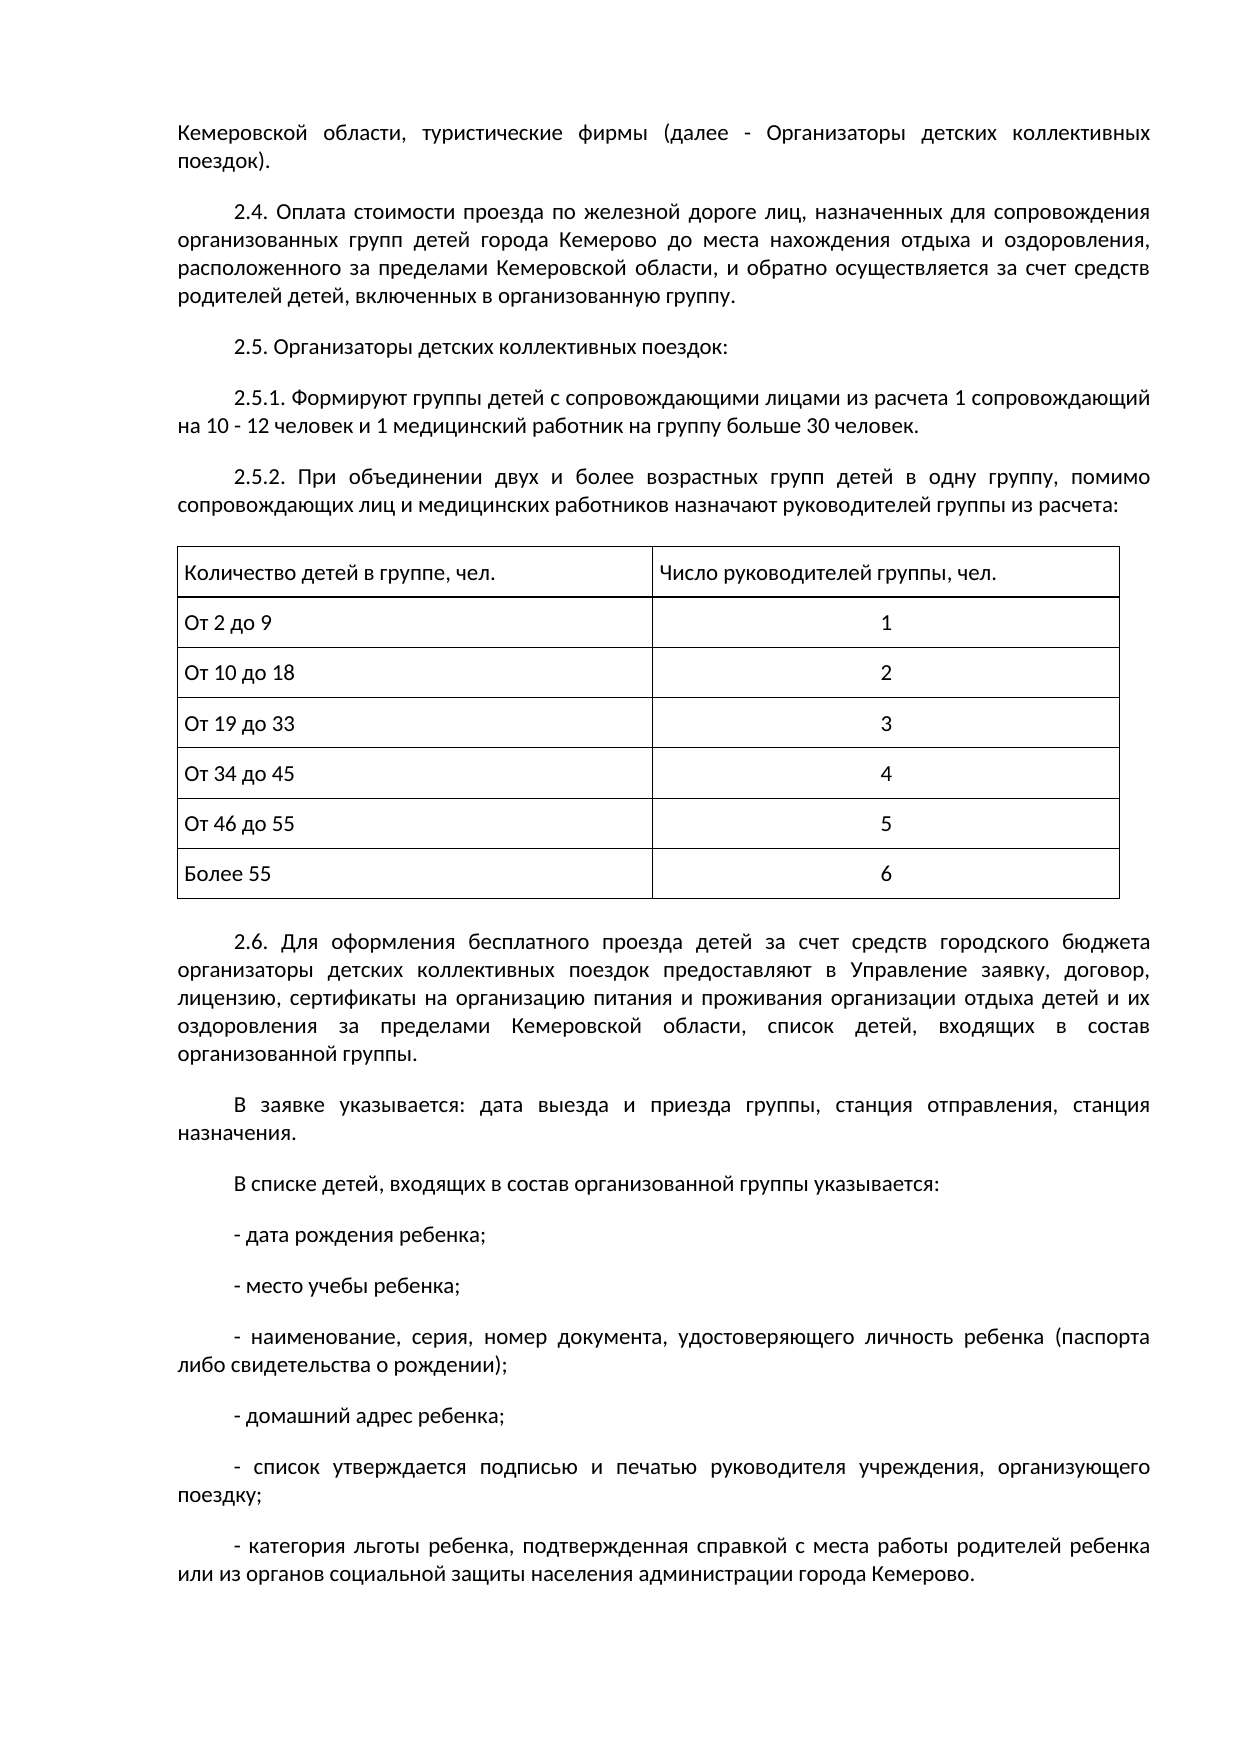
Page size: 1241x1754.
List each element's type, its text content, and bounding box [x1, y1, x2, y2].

text 2.5.2. При объединении двух и более возрастных групп детей в одну группу, помимо сопровождающих лиц и медицинских работников назначают руководителей группы из расчета: [177, 462, 1152, 518]
text - домашний адрес ребенка; [177, 1401, 1152, 1429]
table_cell 5 [653, 799, 1119, 848]
text - список утверждается подписью и печатью руководителя учреждения, организующего поездку; [177, 1452, 1152, 1508]
text - дата рождения ребенка; [177, 1220, 1152, 1248]
table_header Число руководителей группы, чел. [653, 547, 1119, 596]
text 2.5. Организаторы детских коллективных поездок: [177, 332, 1152, 360]
table_cell 1 [653, 598, 1119, 647]
table_cell Более 55 [178, 849, 652, 898]
table_cell От 46 до 55 [178, 799, 652, 848]
table_cell 4 [653, 748, 1119, 798]
table_cell От 19 до 33 [178, 698, 652, 747]
table_cell 3 [653, 698, 1119, 747]
text - наименование, серия, номер документа, удостоверяющего личность ребенка (паспорта либо свидетельства о рождении); [177, 1322, 1152, 1378]
text 2.4. Оплата стоимости проезда по железной дороге лиц, назначенных для сопровождения организованных групп детей города Кемерово до места нахождения отдыха и оздоровления, расположенного за пределами Кемеровской области, и обратно осуществляется за счет средств родителей детей, включенных в организованную группу. [177, 197, 1152, 309]
text 2.5.1. Формируют группы детей с сопровождающими лицами из расчета 1 сопровождающий на 10 - 12 человек и 1 медицинский работник на группу больше 30 человек. [177, 383, 1152, 439]
text 2.6. Для оформления бесплатного проезда детей за счет средств городского бюджета организаторы детских коллективных поездок предоставляют в Управление заявку, договор, лицензию, сертификаты на организацию питания и проживания организации отдыха детей и их оздоровления за пределами Кемеровской области, список детей, входящих в состав организованной группы. [177, 927, 1152, 1067]
table_cell 6 [653, 849, 1119, 898]
text - категория льготы ребенка, подтвержденная справкой с места работы родителей ребенка или из органов социальной защиты населения администрации города Кемерово. [177, 1531, 1152, 1587]
table_cell От 2 до 9 [178, 598, 652, 647]
text В заявке указывается: дата выезда и приезда группы, станция отправления, станция назначения. [177, 1090, 1152, 1146]
text - место учебы ребенка; [177, 1271, 1152, 1299]
text В списке детей, входящих в состав организованной группы указывается: [177, 1169, 1152, 1197]
table_cell 2 [653, 648, 1119, 697]
table_cell От 34 до 45 [178, 748, 652, 798]
table_cell От 10 до 18 [178, 648, 652, 697]
table_header Количество детей в группе, чел. [178, 547, 652, 596]
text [177, 118, 1152, 174]
